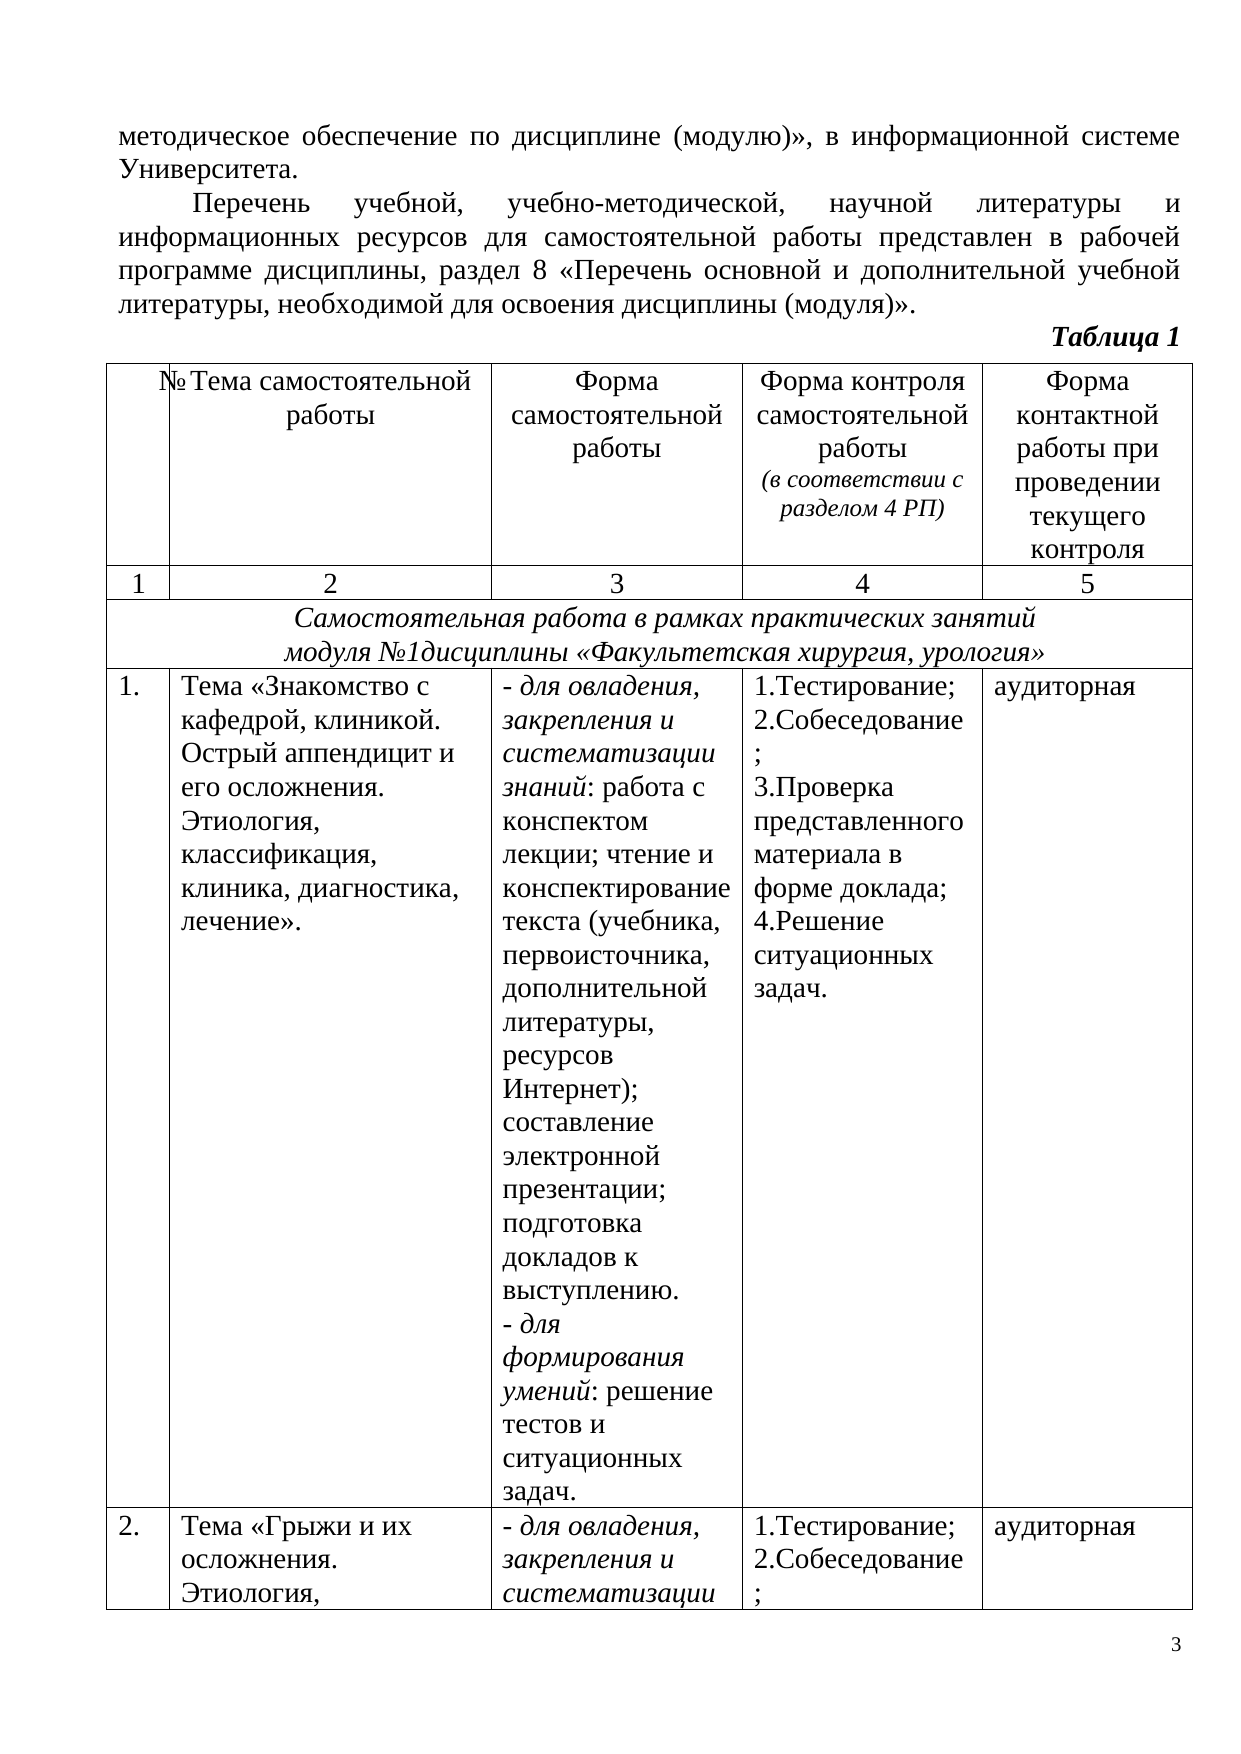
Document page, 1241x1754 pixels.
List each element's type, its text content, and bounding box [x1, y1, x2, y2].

table_header Тема самостоятельной работы [170, 364, 491, 565]
table_cell 1.Тестирование; 2.Собеседование; 3.Проверка представленного материала в форме доклада; 4.Решение ситуационных задач. [743, 669, 982, 1507]
table_header № [107, 364, 169, 565]
table_cell аудиторная [983, 669, 1192, 1507]
table_cell 2. [107, 1508, 169, 1609]
table_cell Самостоятельная работа в рамках практических занятий модуля №1дисциплины «Факультетская хирургия, урология» [107, 600, 1192, 667]
table_cell 1 [107, 566, 169, 599]
text Таблица 1 [118, 319, 1181, 353]
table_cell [743, 1508, 982, 1609]
table_cell 3 [492, 566, 742, 599]
table_cell - для овладения, закрепления и систематизации знаний: работа с конспектом лекции; чтение и конспектирование текста (учебника, первоисточника, дополнительной литературы, ресурсов Интернет); составление электронной презентации; подготовка докладов к выступлению. - для формирования умений: решение тестов и ситуационных задач. [492, 669, 742, 1507]
table_cell 5 [983, 566, 1192, 599]
text Перечень учебной, учебно-методической, научной литературы и информационных ресурсов для самостоятельной работы представлен в рабочей программе дисциплины, раздел 8 «Перечень основной и дополнительной учебной литературы, необходимой для освоения дисциплины (модуля)». [118, 185, 1181, 319]
table_header Форма контактной работы при проведении текущего контроля [983, 364, 1192, 565]
table_cell Тема «Знакомство с кафедрой, клиникой. Острый аппендицит и его осложнения. Этиология, классификация, клиника, диагностика, лечение». [170, 669, 491, 1507]
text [118, 118, 1181, 185]
table_header Форма самостоятельной работы [492, 364, 742, 565]
table_cell 4 [743, 566, 982, 599]
table_cell 2 [170, 566, 491, 599]
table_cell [492, 1508, 742, 1609]
table_cell аудиторная [983, 1508, 1192, 1609]
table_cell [170, 1508, 491, 1609]
table_cell 1. [107, 669, 169, 1507]
table_header Форма контроля самостоятельной работы (в соответствии с разделом 4 РП) [743, 364, 982, 565]
